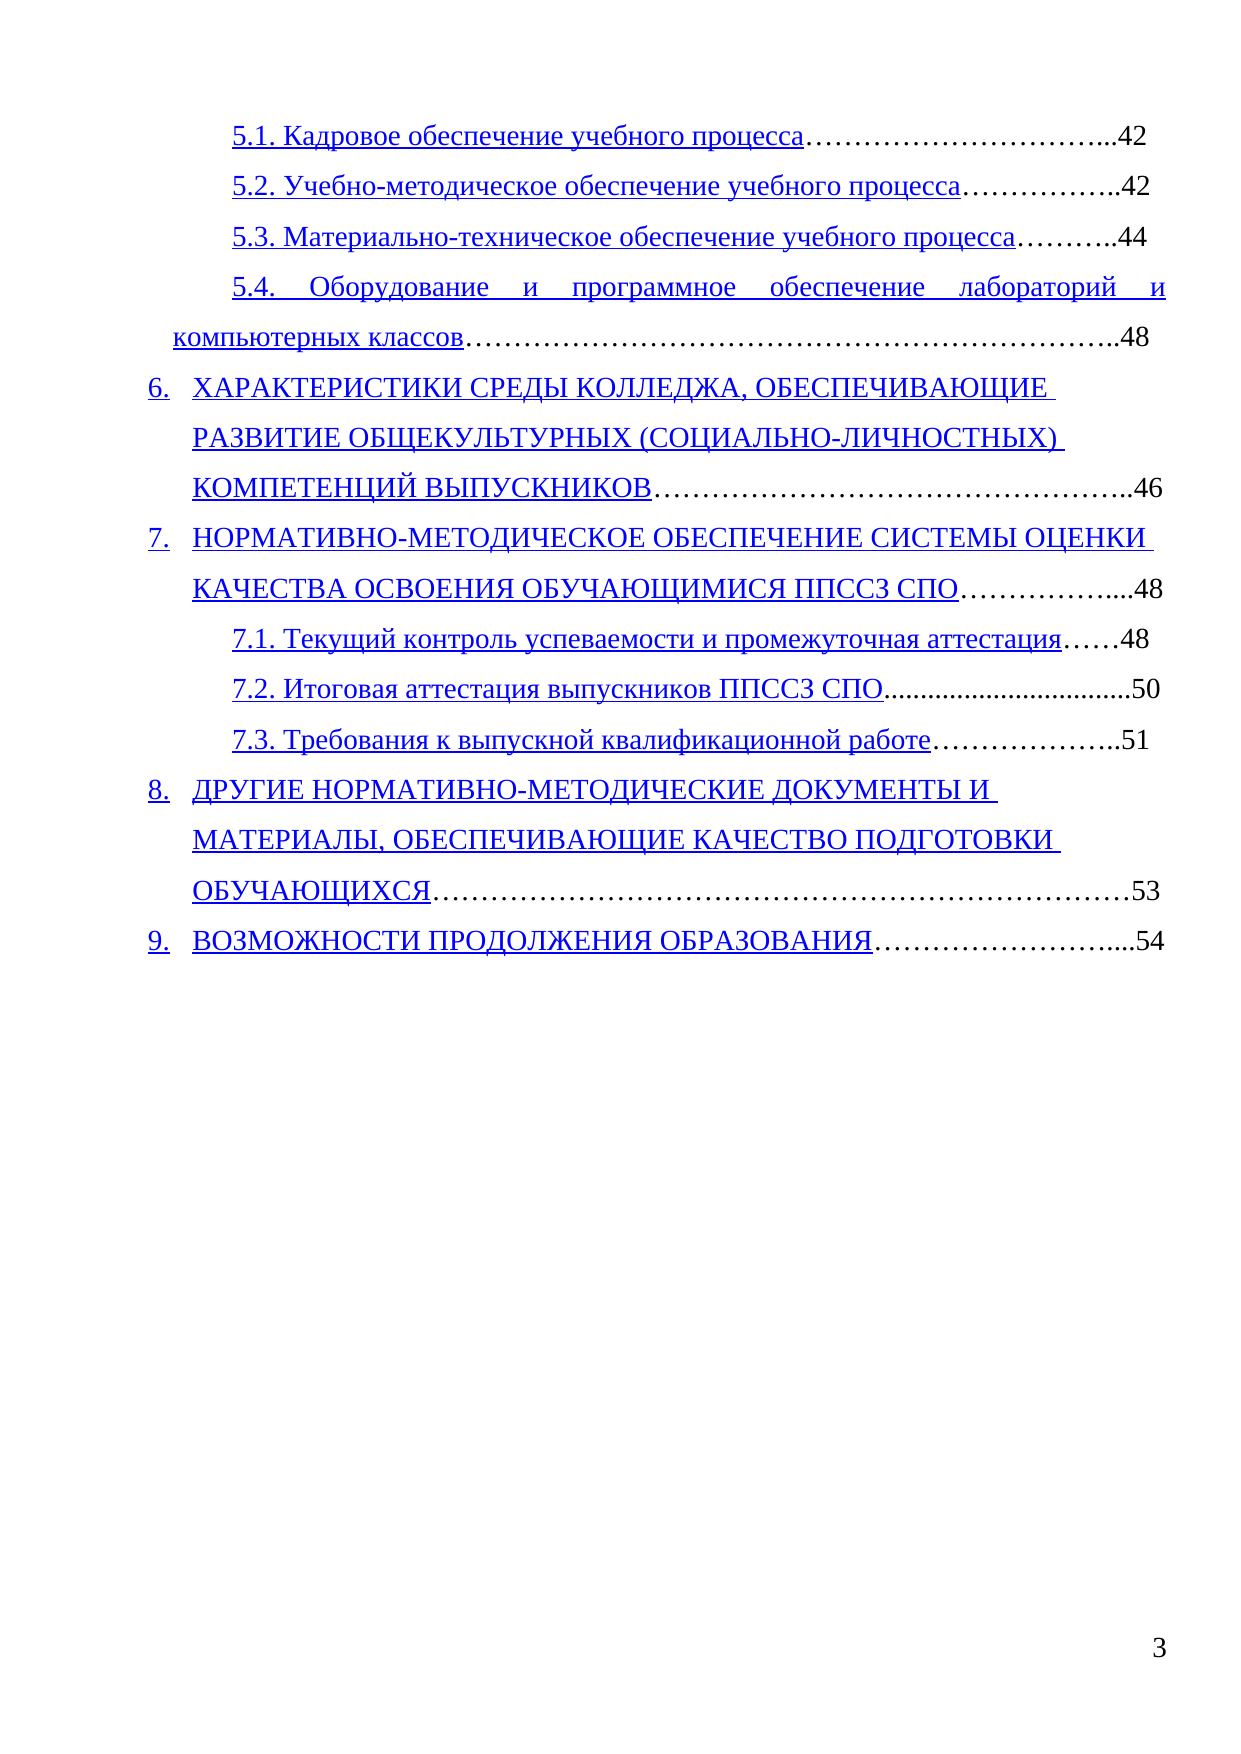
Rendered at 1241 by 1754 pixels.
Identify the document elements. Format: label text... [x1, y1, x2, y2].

text 7.1. Текущий контроль успеваемости и промежуточная аттестация……48 [173, 621, 1167, 655]
text 8. ДРУГИЕ НОРМАТИВНО-МЕТОДИЧЕСКИЕ ДОКУМЕНТЫ И МАТЕРИАЛЫ, ОБЕСПЕЧИВАЮЩИЕ КАЧЕСТВО ПОДГОТОВКИ ОБУЧАЮЩИХСЯ………………………………………………………………53 [148, 772, 1167, 906]
text 5.3. Материально-техническое обеспечение учебного процесса………..44 [173, 219, 1167, 252]
text 5.2. Учебно-методическое обеспечение учебного процесса……………..42 [173, 168, 1167, 202]
text 7. НОРМАТИВНО-МЕТОДИЧЕСКОЕ ОБЕСПЕЧЕНИЕ СИСТЕМЫ ОЦЕНКИ КАЧЕСТВА ОСВОЕНИЯ ОБУЧАЮЩИМИСЯ ППССЗ СПО……………....48 [148, 521, 1167, 604]
text 6. ХАРАКТЕРИСТИКИ СРЕДЫ КОЛЛЕДЖА, ОБЕСПЕЧИВАЮЩИЕ РАЗВИТИЕ ОБЩЕКУЛЬТУРНЫХ (СОЦИАЛЬНО-ЛИЧНОСТНЫХ) КОМПЕТЕНЦИЙ ВЫПУСКНИКОВ…………………………………………..46 [148, 370, 1167, 504]
text 7.2. Итоговая аттестация выпускников ППССЗ СПО..................................50 [173, 672, 1167, 705]
text 9. ВОЗМОЖНОСТИ ПРОДОЛЖЕНИЯ ОБРАЗОВАНИЯ……………………....54 [148, 923, 1167, 957]
text 5.1. Кадровое обеспечение учебного процесса…………………………...42 [173, 118, 1167, 152]
text 5.4. Оборудование и программное обеспечение лабораторий и компьютерных классов…………………………………………………………..48 [173, 269, 1167, 353]
text 7.3. Требования к выпускной квалификационной работе………………..51 [173, 722, 1167, 755]
